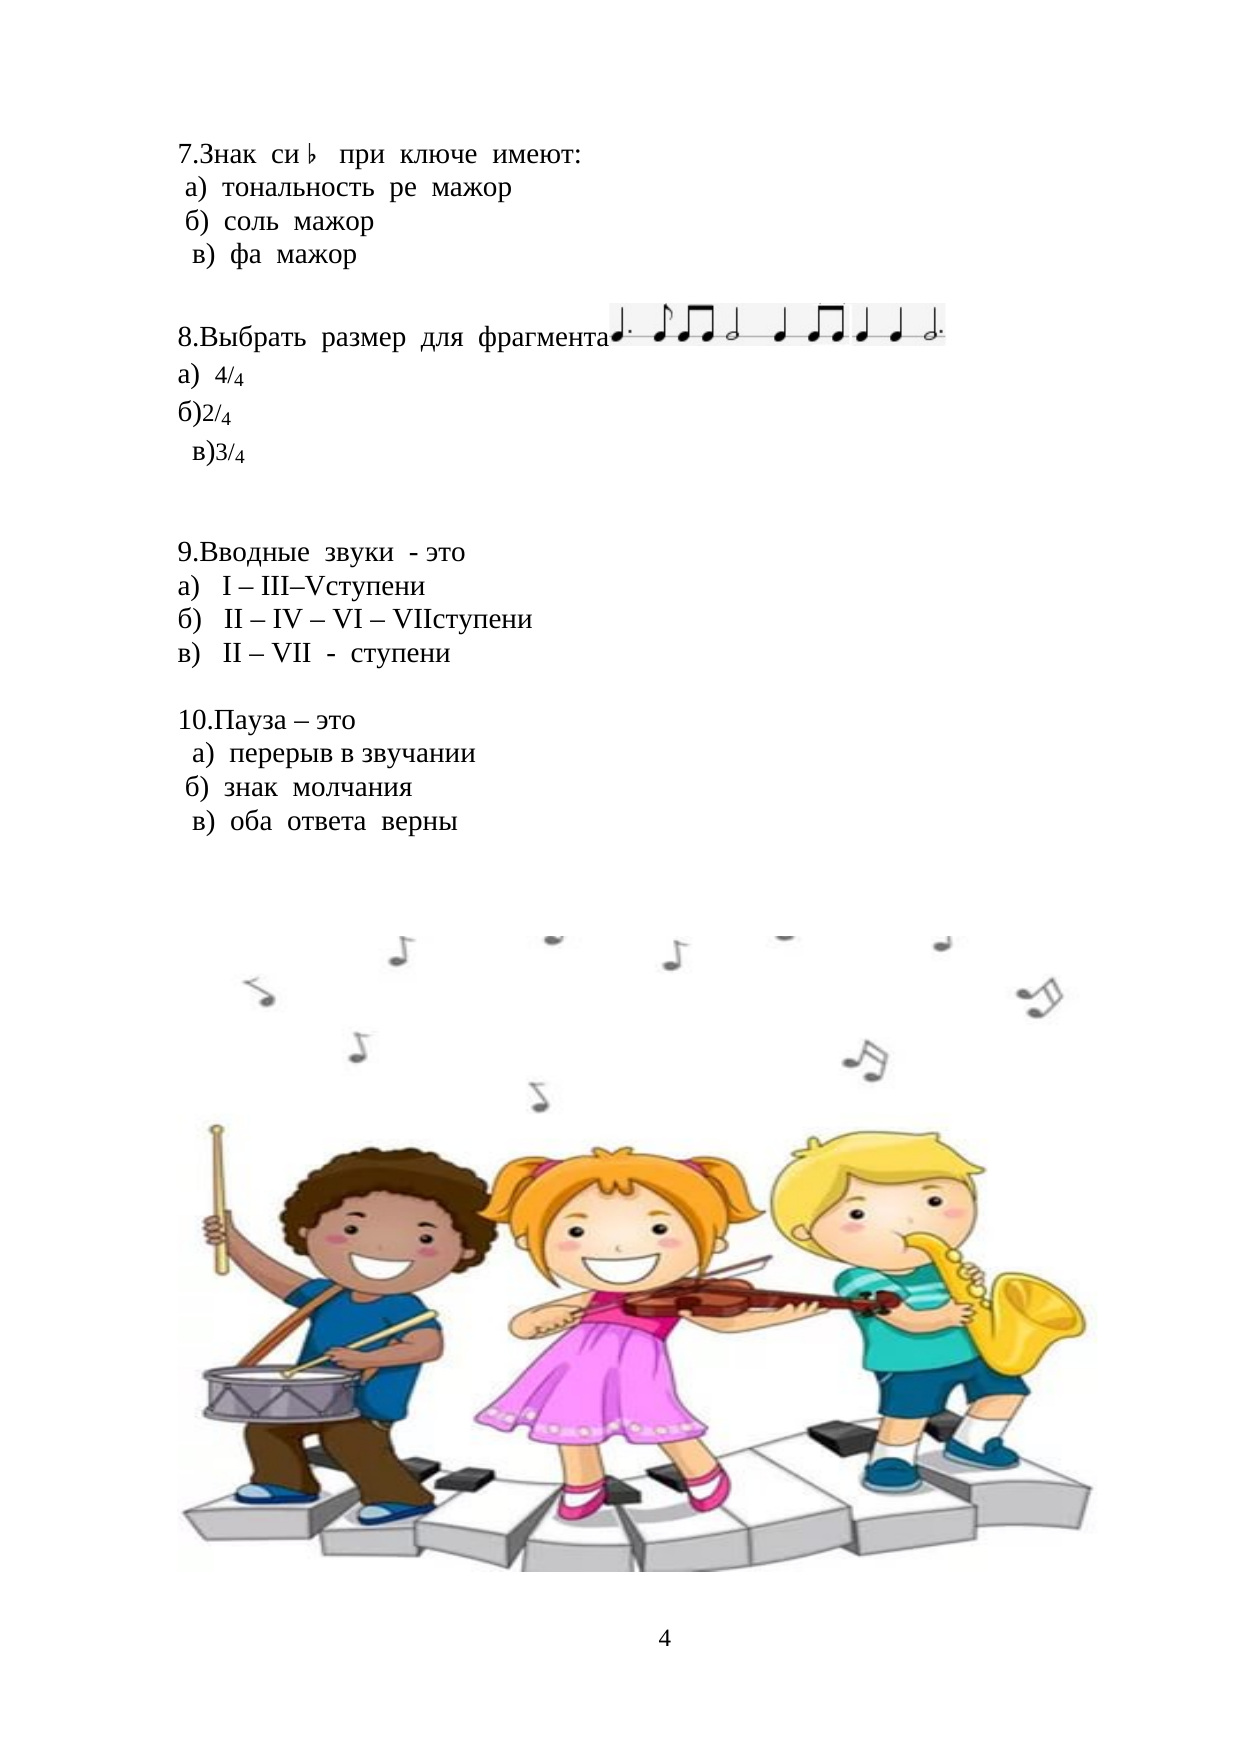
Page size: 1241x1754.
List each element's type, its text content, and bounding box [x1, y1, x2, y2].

text а) I – III–Vступени [177, 568, 1152, 601]
text в)3/4 [177, 429, 1152, 467]
text в) фа мажор [177, 237, 1152, 270]
text б) соль мажор [177, 203, 1152, 237]
text б) знак молчания [177, 769, 1152, 803]
text б) II – IV – VI – VIIступени [177, 601, 1152, 635]
text 7.Знак си при ключе имеют: [177, 136, 1152, 169]
text а) перерыв в звучании [177, 736, 1152, 769]
text в) оба ответа верны [177, 803, 1152, 836]
text 10.Пауза – это [177, 702, 1152, 736]
text а) 4/4 [177, 352, 1152, 391]
text а) тональность ре мажор [177, 169, 1152, 203]
picture [609, 303, 947, 346]
picture [177, 936, 1098, 1572]
text 9.Вводные звуки - это [177, 534, 1152, 568]
text б)2/4 [177, 391, 1152, 429]
picture [299, 143, 325, 164]
text в) II – VII - ступени [177, 635, 1152, 668]
